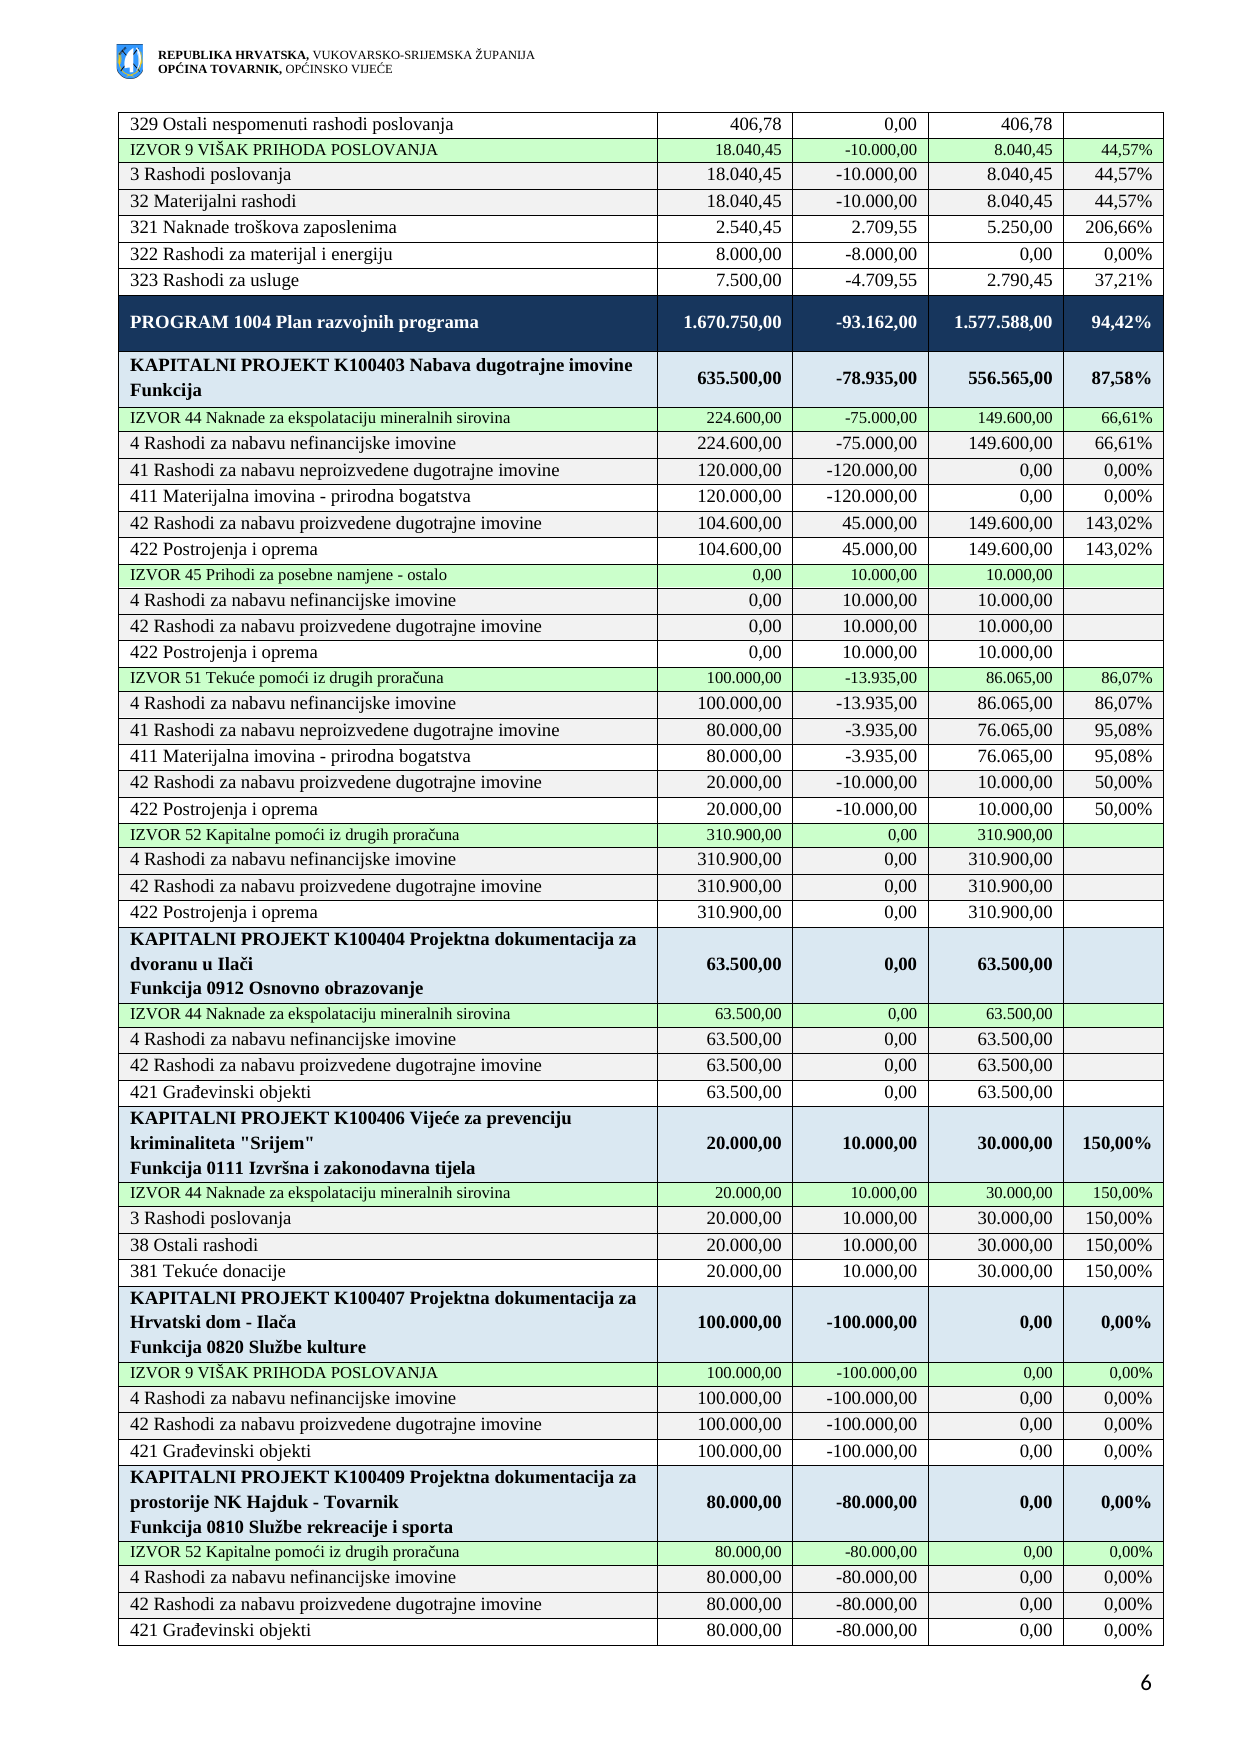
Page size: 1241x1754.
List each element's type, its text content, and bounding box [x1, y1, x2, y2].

table_cell 224.600,00 [658, 432, 792, 458]
table_cell [1064, 113, 1163, 138]
table_cell 86.065,00 [929, 692, 1063, 717]
table_cell 10.000,00 [793, 1207, 928, 1233]
table_cell 0,00% [1064, 485, 1163, 511]
table_cell [1064, 641, 1163, 667]
table_cell 10.000,00 [929, 615, 1063, 640]
table_cell 310.900,00 [929, 875, 1063, 900]
table_cell 406,78 [929, 113, 1063, 138]
table_cell -80.000,00 [793, 1466, 928, 1541]
table_cell 2.709,55 [793, 216, 928, 242]
table_cell 4 Rashodi za nabavu nefinancijske imovine [119, 692, 657, 717]
table_cell 20.000,00 [658, 1260, 792, 1286]
table_cell 76.065,00 [929, 745, 1063, 770]
table_cell IZVOR 45 Prihodi za posebne namjene - ostalo [119, 565, 657, 587]
table_cell 321 Naknade troškova zaposlenima [119, 216, 657, 242]
table_cell 7.500,00 [658, 269, 792, 294]
table_cell -100.000,00 [793, 1363, 928, 1386]
table_cell 8.040,45 [929, 163, 1063, 189]
table_cell 0,00 [793, 928, 928, 1003]
table_cell 87,58% [1064, 352, 1163, 407]
table_cell 42 Rashodi za nabavu proizvedene dugotrajne imovine [119, 1054, 657, 1080]
table_cell 143,02% [1064, 538, 1163, 563]
table_cell 63.500,00 [929, 1028, 1063, 1053]
table_cell -100.000,00 [793, 1440, 928, 1465]
table_cell 80.000,00 [658, 1593, 792, 1618]
table_cell 206,66% [1064, 216, 1163, 242]
table_cell 150,00% [1064, 1207, 1163, 1233]
table_cell 10.000,00 [793, 1234, 928, 1259]
table_cell 10.000,00 [793, 1107, 928, 1182]
table_cell 149.600,00 [929, 432, 1063, 458]
table_cell 10.000,00 [929, 565, 1063, 587]
table_cell 3 Rashodi poslovanja [119, 1207, 657, 1233]
table_cell 63.500,00 [658, 1004, 792, 1027]
table_cell 0,00 [793, 824, 928, 847]
table_cell 44,57% [1064, 163, 1163, 189]
table_cell 0,00 [793, 1054, 928, 1080]
table_cell 0,00% [1064, 1542, 1163, 1565]
table_cell 30.000,00 [929, 1107, 1063, 1182]
table_cell [1064, 565, 1163, 587]
table_cell 42 Rashodi za nabavu proizvedene dugotrajne imovine [119, 771, 657, 797]
table_cell -100.000,00 [793, 1287, 928, 1362]
table_cell 381 Tekuće donacije [119, 1260, 657, 1286]
table_cell 30.000,00 [929, 1260, 1063, 1286]
table_cell 421 Građevinski objekti [119, 1619, 657, 1644]
table_cell 100.000,00 [658, 668, 792, 691]
table_cell 63.500,00 [658, 928, 792, 1003]
table_cell 80.000,00 [658, 1466, 792, 1541]
table_cell 100.000,00 [658, 692, 792, 717]
table_cell 310.900,00 [929, 901, 1063, 927]
table_cell KAPITALNI PROJEKT K100407 Projektna dokumentacija za Hrvatski dom - Ilača Funkcija 0820 Službe kulture [119, 1287, 657, 1362]
table_cell 8.040,45 [929, 190, 1063, 215]
table_cell 100.000,00 [658, 1287, 792, 1362]
table_cell 45.000,00 [793, 512, 928, 537]
table_cell IZVOR 9 VIŠAK PRIHODA POSLOVANJA [119, 1363, 657, 1386]
table_cell 421 Građevinski objekti [119, 1440, 657, 1465]
table_cell -80.000,00 [793, 1593, 928, 1618]
table_cell -75.000,00 [793, 432, 928, 458]
table_cell 66,61% [1064, 408, 1163, 431]
table_cell 20.000,00 [658, 1107, 792, 1182]
table_cell 150,00% [1064, 1234, 1163, 1259]
table_cell 20.000,00 [658, 771, 792, 797]
table_cell 20.000,00 [658, 1234, 792, 1259]
table_cell 63.500,00 [658, 1028, 792, 1053]
table_cell -13.935,00 [793, 668, 928, 691]
table_cell 100.000,00 [658, 1363, 792, 1386]
table_cell 38 Ostali rashodi [119, 1234, 657, 1259]
table_cell -4.709,55 [793, 269, 928, 294]
picture [116, 44, 142, 79]
table_cell [1064, 589, 1163, 614]
table_cell 0,00 [929, 243, 1063, 268]
table_cell 2.790,45 [929, 269, 1063, 294]
table_cell 50,00% [1064, 798, 1163, 823]
table_cell 150,00% [1064, 1107, 1163, 1182]
table_cell IZVOR 51 Tekuće pomoći iz drugih proračuna [119, 668, 657, 691]
table_cell 0,00% [1064, 1287, 1163, 1362]
table_cell 63.500,00 [929, 928, 1063, 1003]
table_cell 50,00% [1064, 771, 1163, 797]
table_cell 80.000,00 [658, 1619, 792, 1644]
table_cell 63.500,00 [658, 1054, 792, 1080]
table_cell -100.000,00 [793, 1413, 928, 1439]
table_cell 20.000,00 [658, 1207, 792, 1233]
table_cell [1064, 848, 1163, 874]
table_cell 86,07% [1064, 692, 1163, 717]
table_cell 100.000,00 [658, 1387, 792, 1412]
table_cell 0,00 [929, 1466, 1063, 1541]
table_cell -10.000,00 [793, 163, 928, 189]
table_cell -100.000,00 [793, 1387, 928, 1412]
table_cell 18.040,45 [658, 163, 792, 189]
table_cell 2.540,45 [658, 216, 792, 242]
table_cell 0,00% [1064, 1619, 1163, 1644]
table_cell 76.065,00 [929, 719, 1063, 744]
table_cell 32 Materijalni rashodi [119, 190, 657, 215]
table_cell -80.000,00 [793, 1542, 928, 1565]
table_cell 3 Rashodi poslovanja [119, 163, 657, 189]
table_cell -93.162,00 [793, 296, 928, 351]
table_cell 42 Rashodi za nabavu proizvedene dugotrajne imovine [119, 875, 657, 900]
table_cell 63.500,00 [658, 1081, 792, 1106]
table_cell -120.000,00 [793, 485, 928, 511]
table_cell 0,00 [929, 459, 1063, 484]
table_cell IZVOR 44 Naknade za ekspolataciju mineralnih sirovina [119, 408, 657, 431]
table_cell 86.065,00 [929, 668, 1063, 691]
table_cell 224.600,00 [658, 408, 792, 431]
table_cell 635.500,00 [658, 352, 792, 407]
table_cell 8.000,00 [658, 243, 792, 268]
table_cell [1064, 1054, 1163, 1080]
table_cell 80.000,00 [658, 1542, 792, 1565]
table_cell 80.000,00 [658, 719, 792, 744]
table_cell 10.000,00 [929, 589, 1063, 614]
table_cell 104.600,00 [658, 538, 792, 563]
table_cell KAPITALNI PROJEKT K100406 Vijeće za prevenciju kriminaliteta "Srijem" Funkcija 0111 Izvršna i zakonodavna tijela [119, 1107, 657, 1182]
table_cell 0,00% [1064, 243, 1163, 268]
table_cell -10.000,00 [793, 139, 928, 162]
table_cell [1064, 901, 1163, 927]
table_cell 0,00 [658, 589, 792, 614]
table_cell 0,00 [793, 1004, 928, 1027]
table_cell PROGRAM 1004 Plan razvojnih programa [119, 296, 657, 351]
table_cell 44,57% [1064, 139, 1163, 162]
table_cell 66,61% [1064, 432, 1163, 458]
table_cell -120.000,00 [793, 459, 928, 484]
table_cell 310.900,00 [658, 875, 792, 900]
table_cell KAPITALNI PROJEKT K100403 Nabava dugotrajne imovine Funkcija [119, 352, 657, 407]
table_cell 10.000,00 [793, 1260, 928, 1286]
table_cell 0,00% [1064, 459, 1163, 484]
table_cell 149.600,00 [929, 512, 1063, 537]
table_cell 80.000,00 [658, 1566, 792, 1592]
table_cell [119, 1542, 657, 1565]
table_cell 0,00 [793, 848, 928, 874]
table_cell 8.040,45 [929, 139, 1063, 162]
table_cell 0,00 [793, 1028, 928, 1053]
table_cell 0,00 [793, 875, 928, 900]
table_cell 86,07% [1064, 668, 1163, 691]
table_cell 323 Rashodi za usluge [119, 269, 657, 294]
table_cell -8.000,00 [793, 243, 928, 268]
table_cell [1064, 824, 1163, 847]
table_cell 0,00 [929, 1619, 1063, 1644]
table_cell 0,00 [793, 1081, 928, 1106]
table_cell IZVOR 52 Kapitalne pomoći iz drugih proračuna [119, 824, 657, 847]
table_cell 42 Rashodi za nabavu proizvedene dugotrajne imovine [119, 615, 657, 640]
table_cell 104.600,00 [658, 512, 792, 537]
table_cell 41 Rashodi za nabavu neproizvedene dugotrajne imovine [119, 459, 657, 484]
table_cell 120.000,00 [658, 485, 792, 511]
table_cell 0,00% [1064, 1466, 1163, 1541]
table_cell 10.000,00 [929, 641, 1063, 667]
table_cell IZVOR 9 VIŠAK PRIHODA POSLOVANJA [119, 139, 657, 162]
table_cell 422 Postrojenja i oprema [119, 901, 657, 927]
table_cell [1064, 1028, 1163, 1053]
table_cell 411 Materijalna imovina - prirodna bogatstva [119, 745, 657, 770]
table_cell -75.000,00 [793, 408, 928, 431]
table_cell [1064, 875, 1163, 900]
table_cell 95,08% [1064, 745, 1163, 770]
table_cell 150,00% [1064, 1183, 1163, 1206]
table_cell -13.935,00 [793, 692, 928, 717]
table_cell -3.935,00 [793, 719, 928, 744]
table_cell 80.000,00 [658, 745, 792, 770]
table_cell 63.500,00 [929, 1054, 1063, 1080]
table_cell 0,00% [1064, 1387, 1163, 1412]
table_cell 10.000,00 [793, 641, 928, 667]
table_cell 0,00 [929, 1542, 1063, 1565]
table_cell 120.000,00 [658, 459, 792, 484]
table_cell 18.040,45 [658, 139, 792, 162]
table_cell 310.900,00 [658, 824, 792, 847]
table_cell 4 Rashodi za nabavu nefinancijske imovine [119, 848, 657, 874]
table_cell 0,00 [929, 1363, 1063, 1386]
table_cell 45.000,00 [793, 538, 928, 563]
table_cell 1.670.750,00 [658, 296, 792, 351]
table_cell 10.000,00 [929, 798, 1063, 823]
table_cell 0,00 [793, 113, 928, 138]
table_cell [1064, 1081, 1163, 1106]
table_cell 150,00% [1064, 1260, 1163, 1286]
table_cell 20.000,00 [658, 1183, 792, 1206]
table_cell 0,00 [793, 901, 928, 927]
table_cell 0,00% [1064, 1363, 1163, 1386]
table_cell 10.000,00 [929, 771, 1063, 797]
table_cell KAPITALNI PROJEKT K100404 Projektna dokumentacija za dvoranu u Ilači Funkcija 0912 Osnovno obrazovanje [119, 928, 657, 1003]
table_cell 18.040,45 [658, 190, 792, 215]
table_cell 0,00 [658, 615, 792, 640]
table_cell -10.000,00 [793, 190, 928, 215]
table_cell 0,00% [1064, 1593, 1163, 1618]
table_cell 0,00% [1064, 1566, 1163, 1592]
table_cell 5.250,00 [929, 216, 1063, 242]
table_cell 30.000,00 [929, 1207, 1063, 1233]
table_cell 4 Rashodi za nabavu nefinancijske imovine [119, 1028, 657, 1053]
table_cell 310.900,00 [658, 901, 792, 927]
table_cell 4 Rashodi za nabavu nefinancijske imovine [119, 1387, 657, 1412]
table_cell IZVOR 44 Naknade za ekspolataciju mineralnih sirovina [119, 1004, 657, 1027]
table_cell -80.000,00 [793, 1566, 928, 1592]
table_cell 0,00 [929, 1387, 1063, 1412]
table_cell -10.000,00 [793, 771, 928, 797]
table_cell 310.900,00 [658, 848, 792, 874]
table_cell 411 Materijalna imovina - prirodna bogatstva [119, 485, 657, 511]
table_cell 310.900,00 [929, 848, 1063, 874]
table_cell 0,00 [929, 1566, 1063, 1592]
table_cell 95,08% [1064, 719, 1163, 744]
table_cell -78.935,00 [793, 352, 928, 407]
table_cell 0,00 [929, 1287, 1063, 1362]
table_cell 10.000,00 [793, 589, 928, 614]
table_cell 100.000,00 [658, 1413, 792, 1439]
table_cell 10.000,00 [793, 615, 928, 640]
table_cell 1.577.588,00 [929, 296, 1063, 351]
table_cell 310.900,00 [929, 824, 1063, 847]
table_cell 329 Ostali nespomenuti rashodi poslovanja [119, 113, 657, 138]
table_cell 0,00 [929, 485, 1063, 511]
table_cell 30.000,00 [929, 1183, 1063, 1206]
table_cell 63.500,00 [929, 1004, 1063, 1027]
table_cell 0,00 [658, 565, 792, 587]
table_cell [1064, 615, 1163, 640]
table_cell 422 Postrojenja i oprema [119, 538, 657, 563]
table_cell 44,57% [1064, 190, 1163, 215]
table_cell 20.000,00 [658, 798, 792, 823]
table_cell 42 Rashodi za nabavu proizvedene dugotrajne imovine [119, 1593, 657, 1618]
table_cell 63.500,00 [929, 1081, 1063, 1106]
table_cell [1064, 1004, 1163, 1027]
table_cell -80.000,00 [793, 1619, 928, 1644]
table_cell 0,00% [1064, 1440, 1163, 1465]
table_cell 10.000,00 [793, 565, 928, 587]
table_cell 37,21% [1064, 269, 1163, 294]
table_cell -10.000,00 [793, 798, 928, 823]
table_cell -3.935,00 [793, 745, 928, 770]
table_cell 149.600,00 [929, 538, 1063, 563]
table_cell 322 Rashodi za materijal i energiju [119, 243, 657, 268]
table_cell 556.565,00 [929, 352, 1063, 407]
table_cell 422 Postrojenja i oprema [119, 641, 657, 667]
table_cell 421 Građevinski objekti [119, 1081, 657, 1106]
table_cell 94,42% [1064, 296, 1163, 351]
table_cell [1064, 928, 1163, 1003]
table_cell 41 Rashodi za nabavu neproizvedene dugotrajne imovine [119, 719, 657, 744]
table_cell 0,00 [929, 1440, 1063, 1465]
table_cell 10.000,00 [793, 1183, 928, 1206]
table_cell 0,00 [658, 641, 792, 667]
table_cell 0,00 [929, 1593, 1063, 1618]
table_cell 4 Rashodi za nabavu nefinancijske imovine [119, 432, 657, 458]
table_cell 4 Rashodi za nabavu nefinancijske imovine [119, 1566, 657, 1592]
table_cell 42 Rashodi za nabavu proizvedene dugotrajne imovine [119, 1413, 657, 1439]
table_cell IZVOR 44 Naknade za ekspolataciju mineralnih sirovina [119, 1183, 657, 1206]
table_cell 422 Postrojenja i oprema [119, 798, 657, 823]
table_cell KAPITALNI PROJEKT K100409 Projektna dokumentacija za prostorije NK Hajduk - Tovarnik Funkcija 0810 Službe rekreacije i sporta [119, 1466, 657, 1541]
table_cell 149.600,00 [929, 408, 1063, 431]
table_cell 4 Rashodi za nabavu nefinancijske imovine [119, 589, 657, 614]
table_cell 100.000,00 [658, 1440, 792, 1465]
table_cell 0,00 [929, 1413, 1063, 1439]
table_cell 406,78 [658, 113, 792, 138]
table_cell 143,02% [1064, 512, 1163, 537]
table_cell 30.000,00 [929, 1234, 1063, 1259]
table_cell 0,00% [1064, 1413, 1163, 1439]
table_cell 42 Rashodi za nabavu proizvedene dugotrajne imovine [119, 512, 657, 537]
